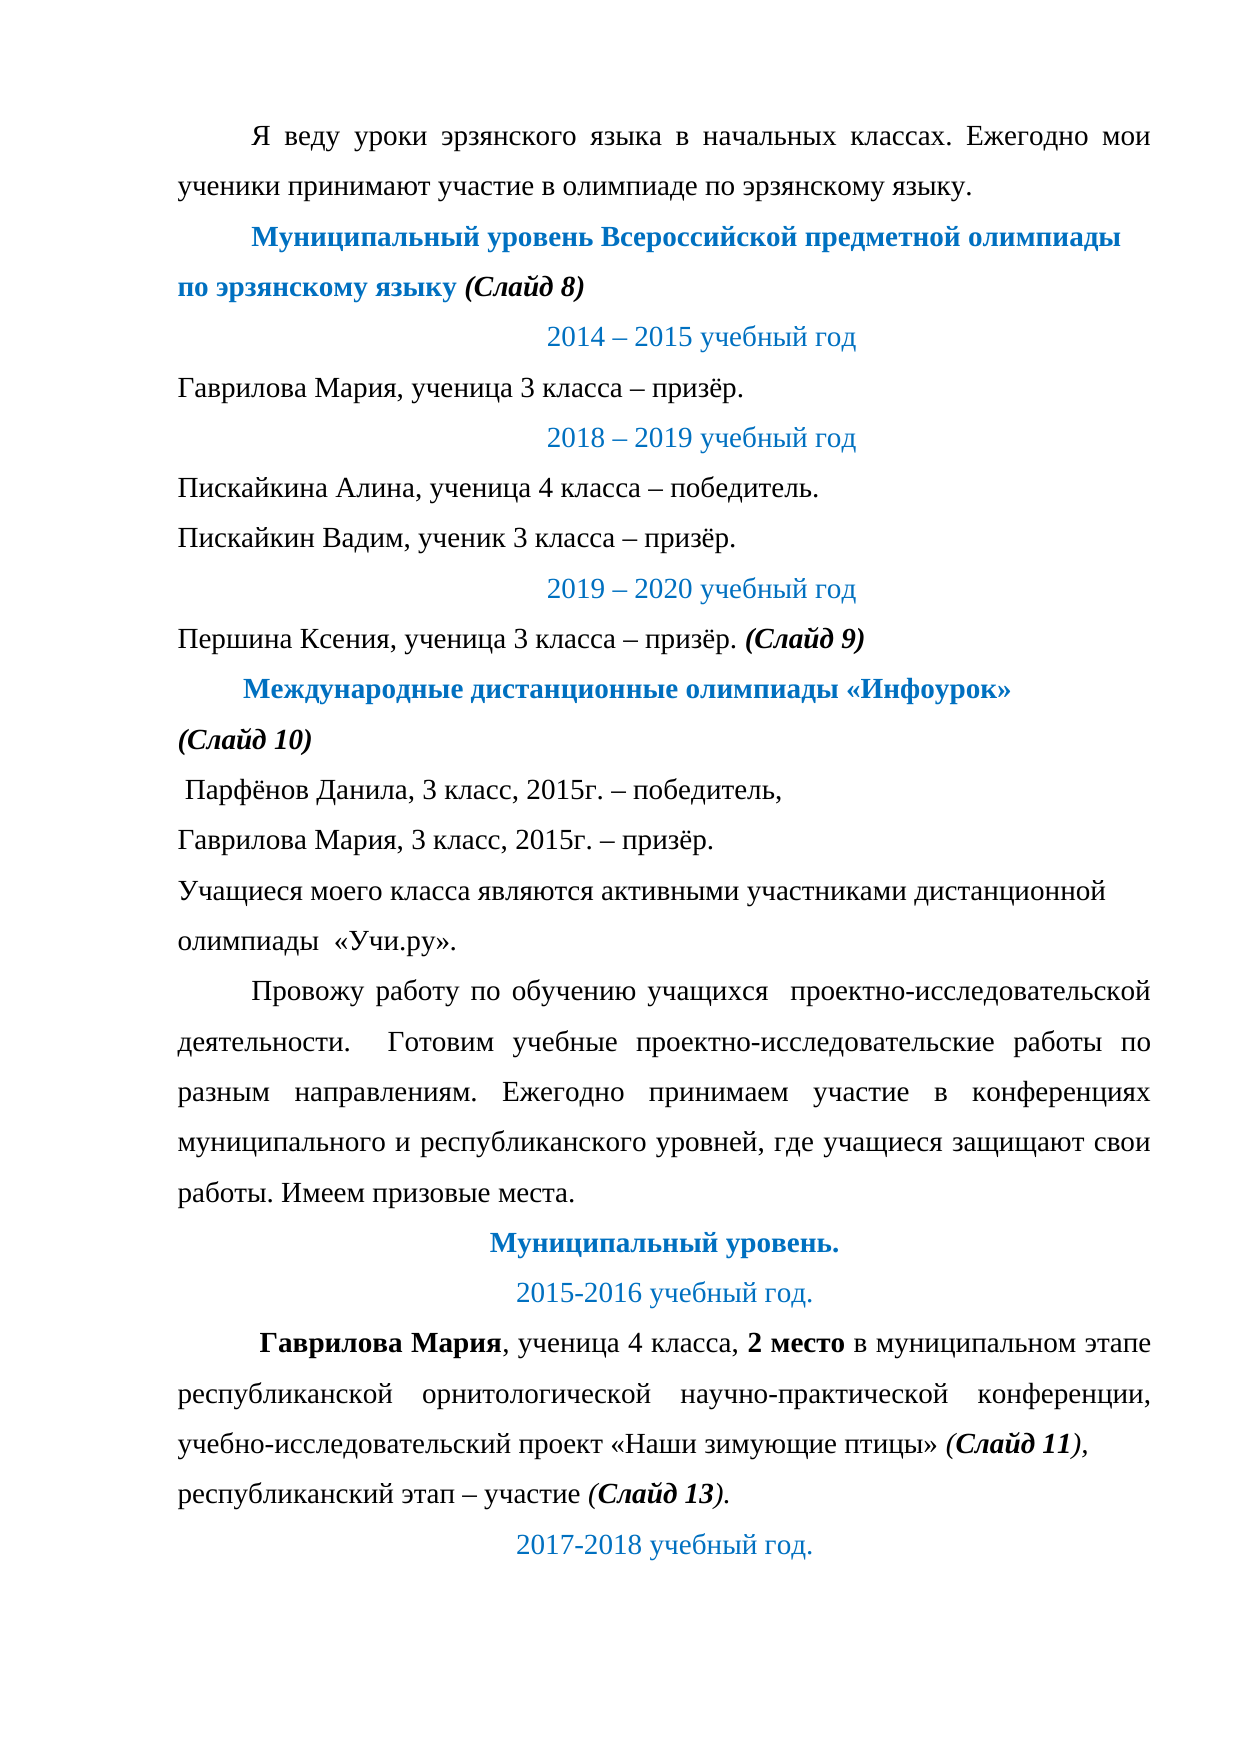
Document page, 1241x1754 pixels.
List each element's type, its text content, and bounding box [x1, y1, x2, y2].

text Першина Ксения, ученица 3 класса – призёр. (Слайд 9) [177, 621, 1152, 655]
text Провожу работу по обучению учащихся проектно-исследовательской деятельности. Готовим учебные проектно-исследовательские работы по разным направлениям. Ежегодно принимаем участие в конференциях муниципального и республиканского уровней, где учащиеся защищают свои работы. Имеем призовые места. [177, 973, 1152, 1208]
text Международные дистанционные олимпиады «Инфоурок» (Слайд 10) [177, 672, 1152, 755]
text Учащиеся моего класса являются активными участниками дистанционной олимпиады «Учи.ру». [177, 873, 1152, 957]
text Я веду уроки эрзянского языка в начальных классах. Ежегодно мои ученики принимают участие в олимпиаде по эрзянскому языку. [177, 118, 1152, 202]
text Гаврилова Мария, ученица 4 класса, 2 место в муниципальном этапе республиканской орнитологической научно-практической конференции, учебно-исследовательский проект «Наши зимующие птицы» (Слайд 11), [177, 1326, 1152, 1460]
text Пискайкина Алина, ученица 4 класса – победитель. [177, 470, 1152, 504]
text Гаврилова Мария, 3 класс, 2015г. – призёр. [177, 822, 1152, 856]
text Муниципальный уровень. [177, 1225, 1152, 1258]
text 2015-2016 учебный год. [177, 1275, 1152, 1309]
text 2019 – 2020 учебный год [177, 571, 1152, 604]
text Пискайкин Вадим, ученик 3 класса – призёр. [177, 521, 1152, 554]
text 2014 – 2015 учебный год [177, 319, 1152, 353]
text республиканский этап – участие (Слайд 13). [177, 1477, 1152, 1510]
text Парфёнов Данила, 3 класс, 2015г. – победитель, [177, 772, 1152, 806]
text Муниципальный уровень Всероссийской предметной олимпиады по эрзянскому языку (Слайд 8) [177, 219, 1152, 303]
text 2018 – 2019 учебный год [177, 420, 1152, 453]
text Гаврилова Мария, ученица 3 класса – призёр. [177, 370, 1152, 403]
text 2017-2018 учебный год. [177, 1527, 1152, 1560]
